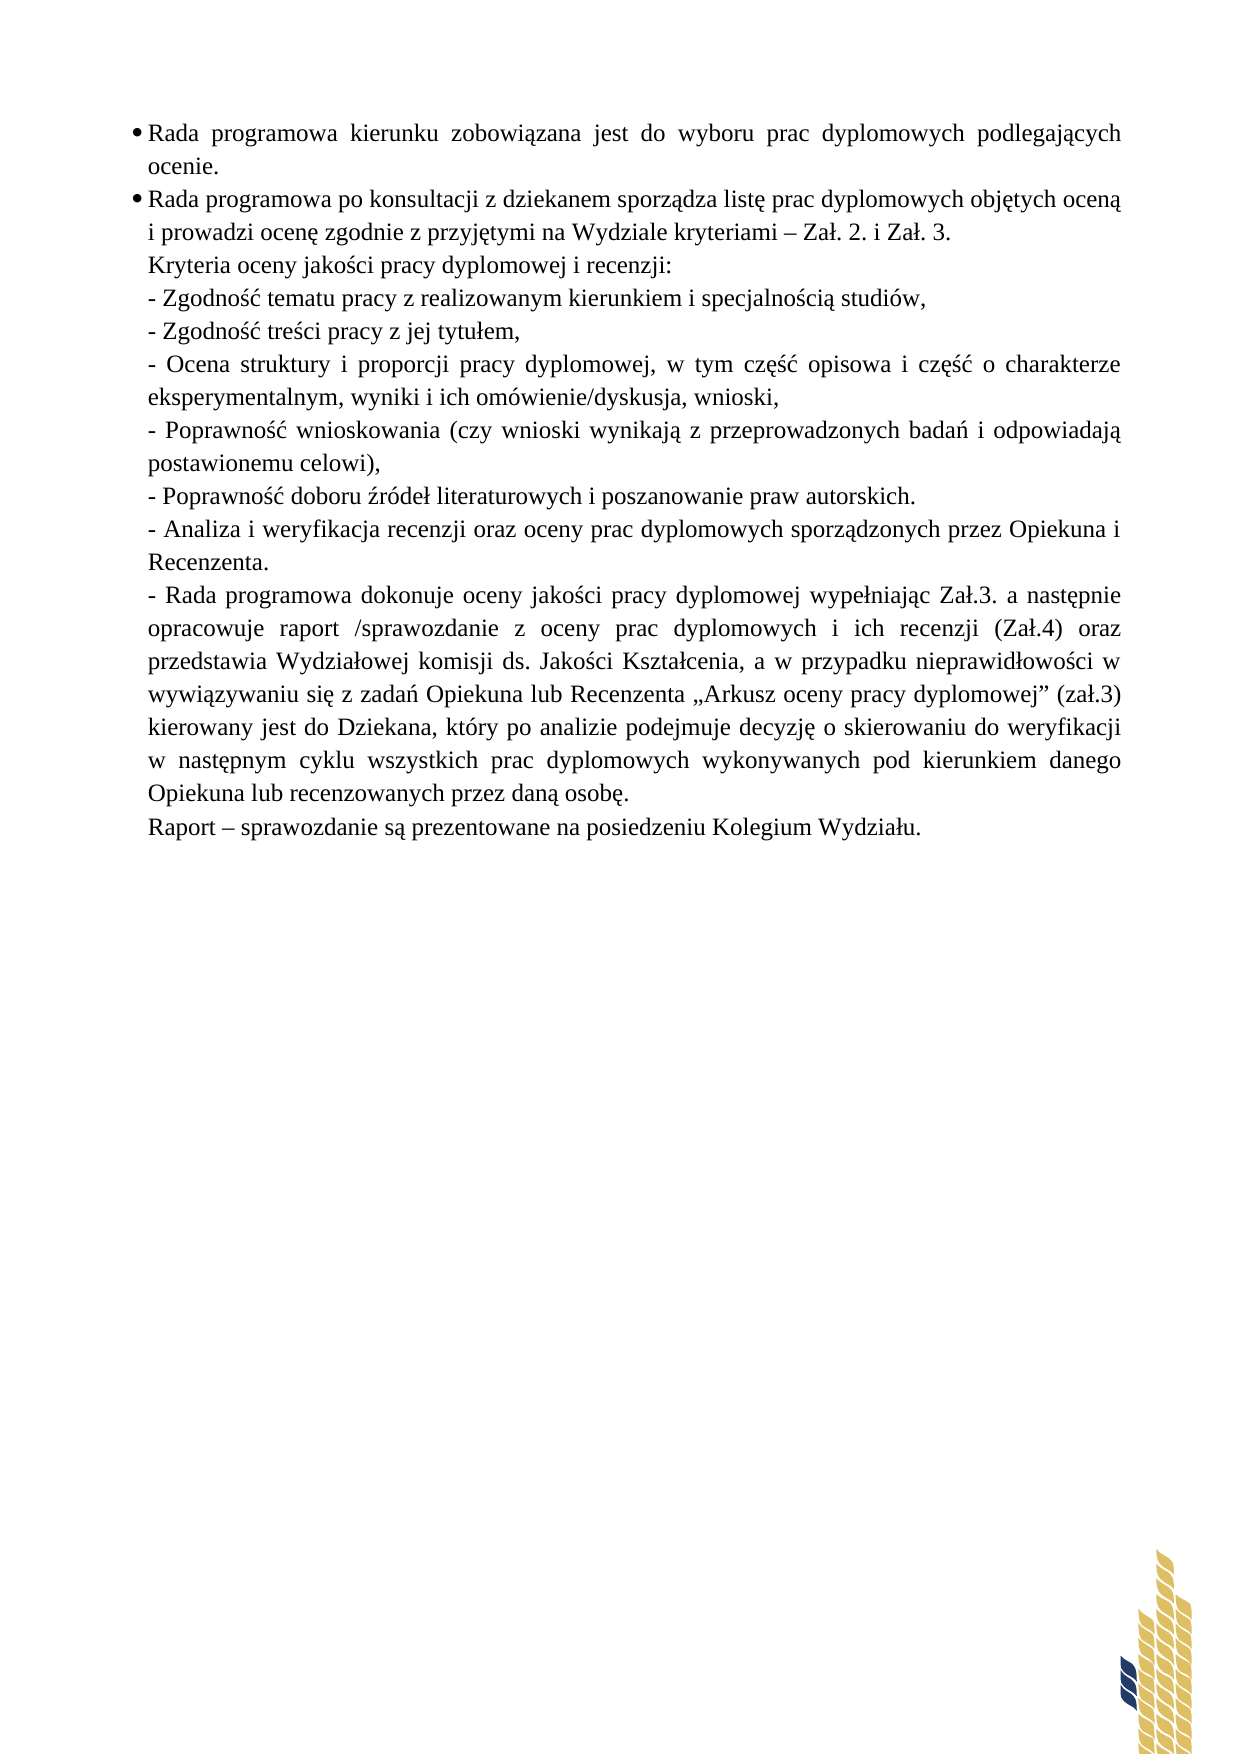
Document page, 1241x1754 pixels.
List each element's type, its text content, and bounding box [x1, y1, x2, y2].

text - Poprawność doboru źródeł literaturowych i poszanowanie praw autorskich. [148, 481, 1122, 510]
list Rada programowa po konsultacji z dziekanem sporządza listę prac dyplomowych objętych oceną i prowadzi ocenę zgodnie z przyjętymi na Wydziale kryteriami – Zał. 2. i Zał. 3. [133, 184, 1122, 246]
list Rada programowa kierunku zobowiązana jest do wyboru prac dyplomowych podlegających ocenie. [133, 118, 1122, 180]
text - Ocena struktury i proporcji pracy dyplomowej, w tym część opisowa i część o charakterze eksperymentalnym, wyniki i ich omówienie/dyskusja, wnioski, [148, 349, 1122, 411]
text - Analiza i weryfikacja recenzji oraz oceny prac dyplomowych sporządzonych przez Opiekuna i Recenzenta. [148, 514, 1122, 576]
text Kryteria oceny jakości pracy dyplomowej i recenzji: [148, 250, 1122, 279]
text - Rada programowa dokonuje oceny jakości pracy dyplomowej wypełniając Zał.3. a następnie opracowuje raport /sprawozdanie z oceny prac dyplomowych i ich recenzji (Zał.4) oraz przedstawia Wydziałowej komisji ds. Jakości Kształcenia, a w przypadku nieprawidłowości w wywiązywaniu się z zadań Opiekuna lub Recenzenta „Arkusz oceny pracy dyplomowej” (zał.3) kierowany jest do Dziekana, który po analizie podejmuje decyzję o skierowaniu do weryfikacji w następnym cyklu wszystkich prac dyplomowych wykonywanych pod kierunkiem danego Opiekuna lub recenzowanych przez daną osobę. [148, 580, 1122, 807]
text - Zgodność treści pracy z jej tytułem, [148, 316, 1122, 345]
text - Poprawność wnioskowania (czy wnioski wynikają z przeprowadzonych badań i odpowiadają postawionemu celowi), [148, 415, 1122, 477]
text - Zgodność tematu pracy z realizowanym kierunkiem i specjalnością studiów, [148, 283, 1122, 312]
text Raport – sprawozdanie są prezentowane na posiedzeniu Kolegium Wydziału. [148, 812, 1122, 840]
